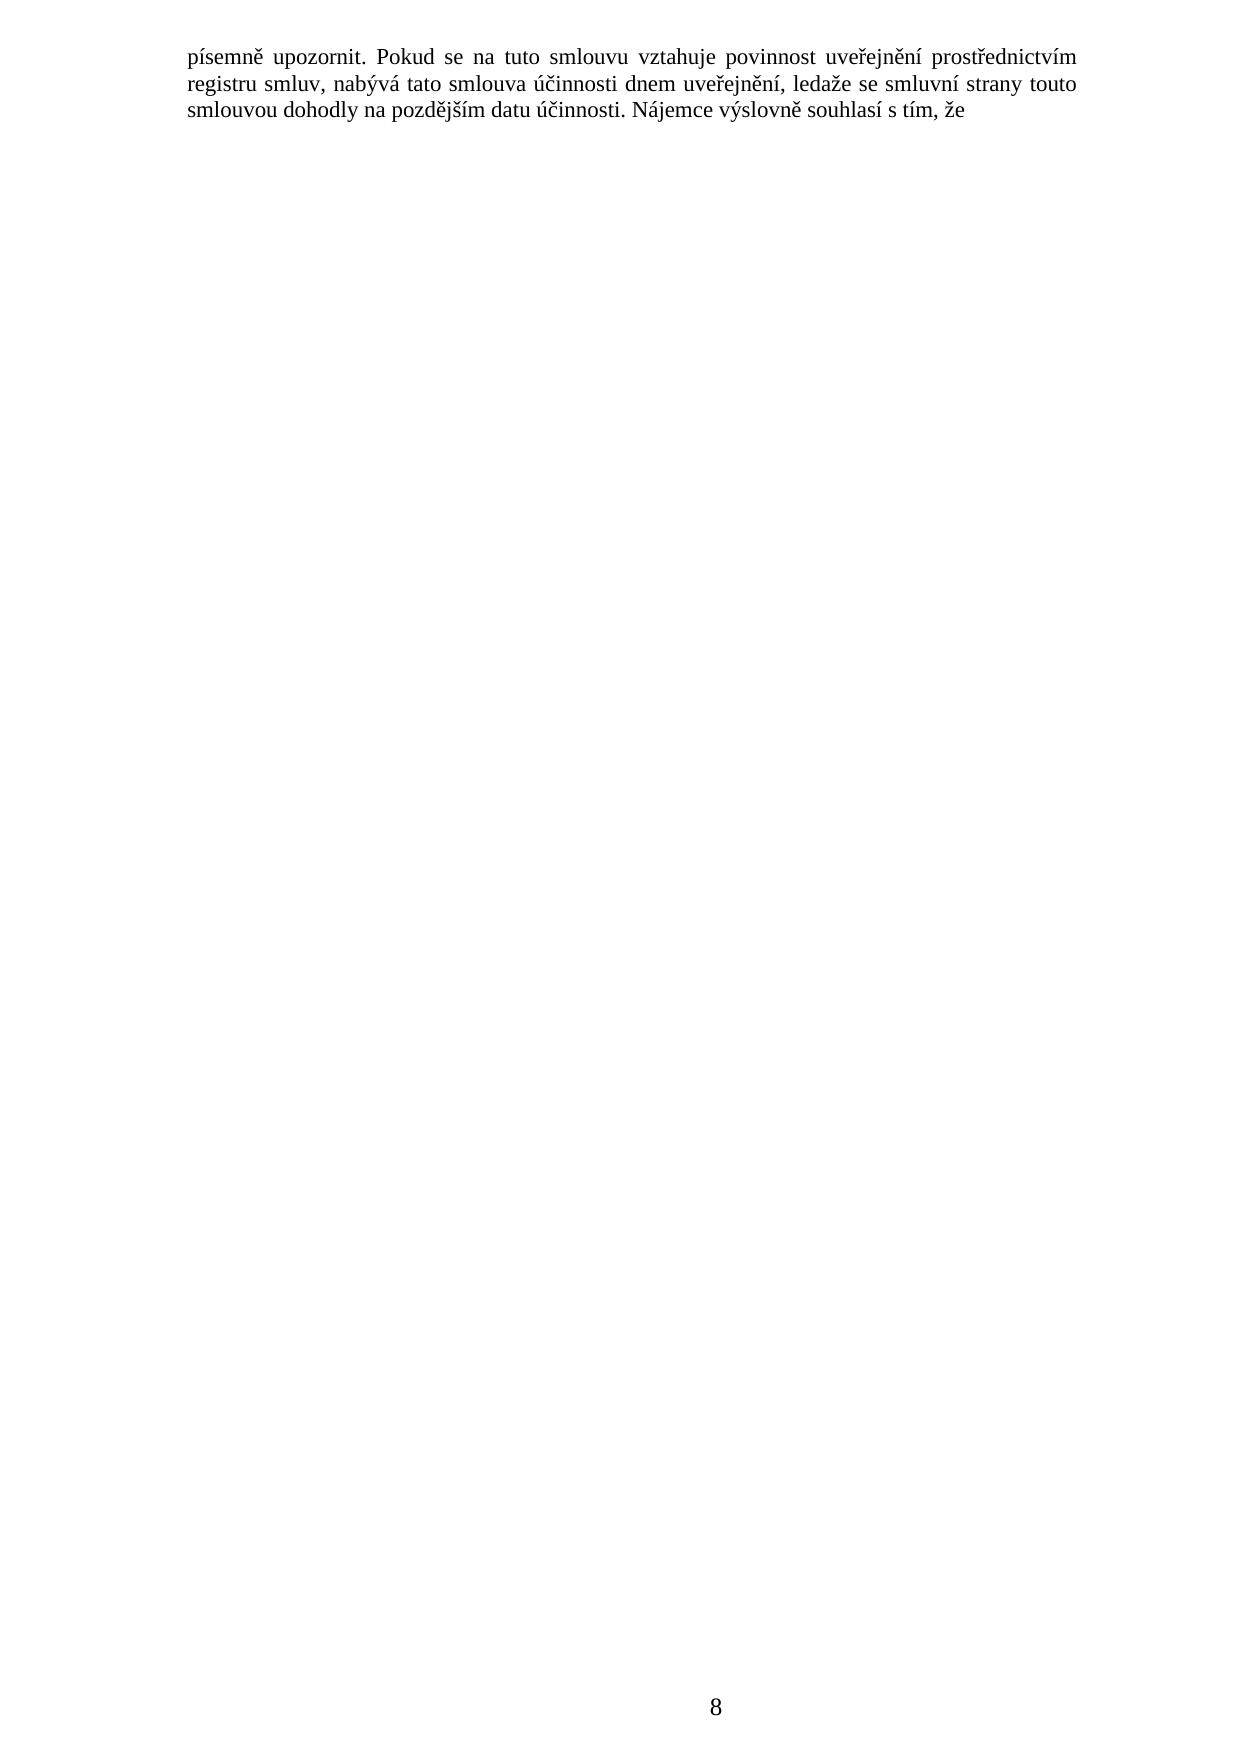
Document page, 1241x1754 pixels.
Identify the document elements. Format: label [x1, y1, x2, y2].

list [135, 43, 1078, 122]
